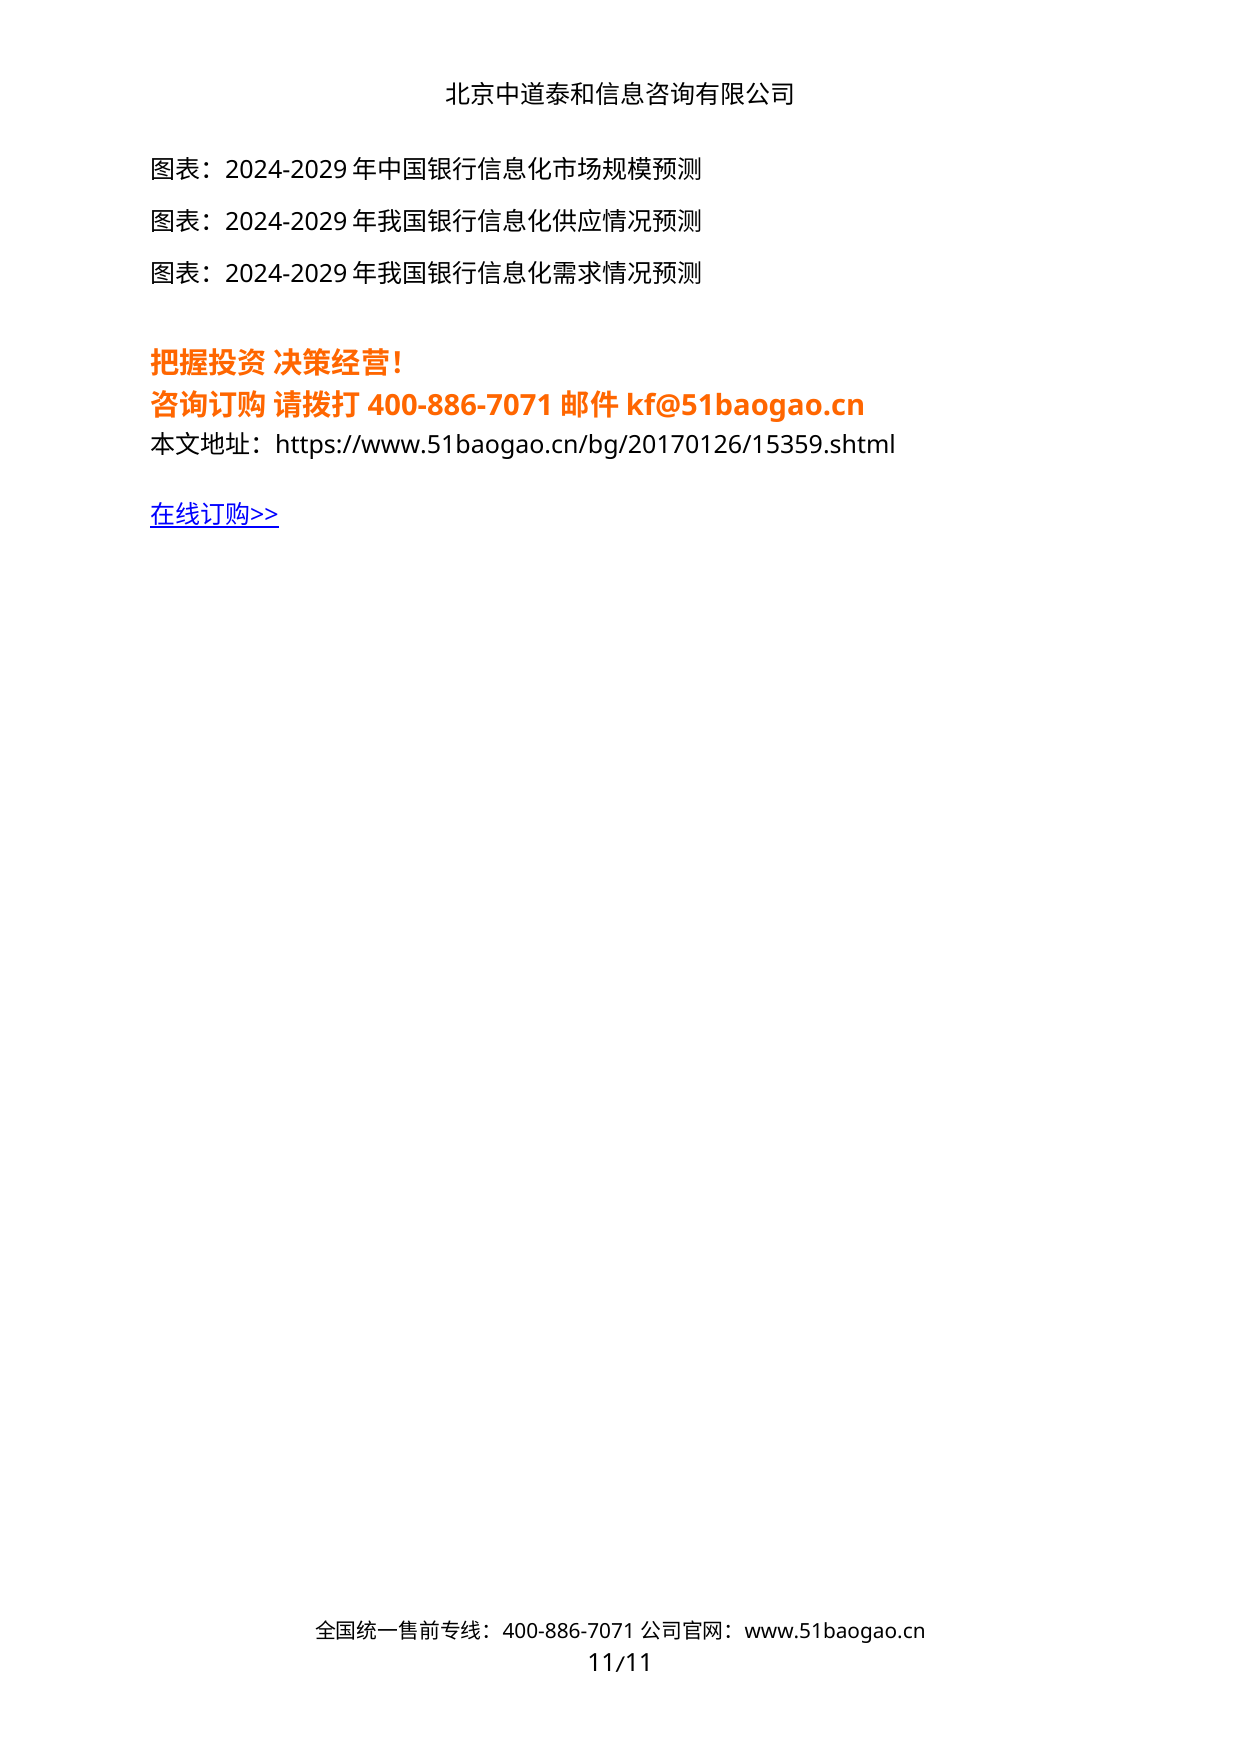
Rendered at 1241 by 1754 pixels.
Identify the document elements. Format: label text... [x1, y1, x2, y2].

text 把握投资 决策经营！咨询订购 请拨打 400-886-7071 邮件 kf@51baogao.cn本文地址：https://www.51baogao.cn/bg/20170126/15359.shtml [150, 306, 1090, 461]
text 在线订购>> [150, 461, 1090, 531]
text 图表：2024-2029年中国银行信息化市场规模预测 [150, 150, 1090, 186]
text 图表：2024-2029年我国银行信息化供应情况预测 [150, 202, 1090, 238]
text 图表：2024-2029年我国银行信息化需求情况预测 [150, 254, 1090, 290]
